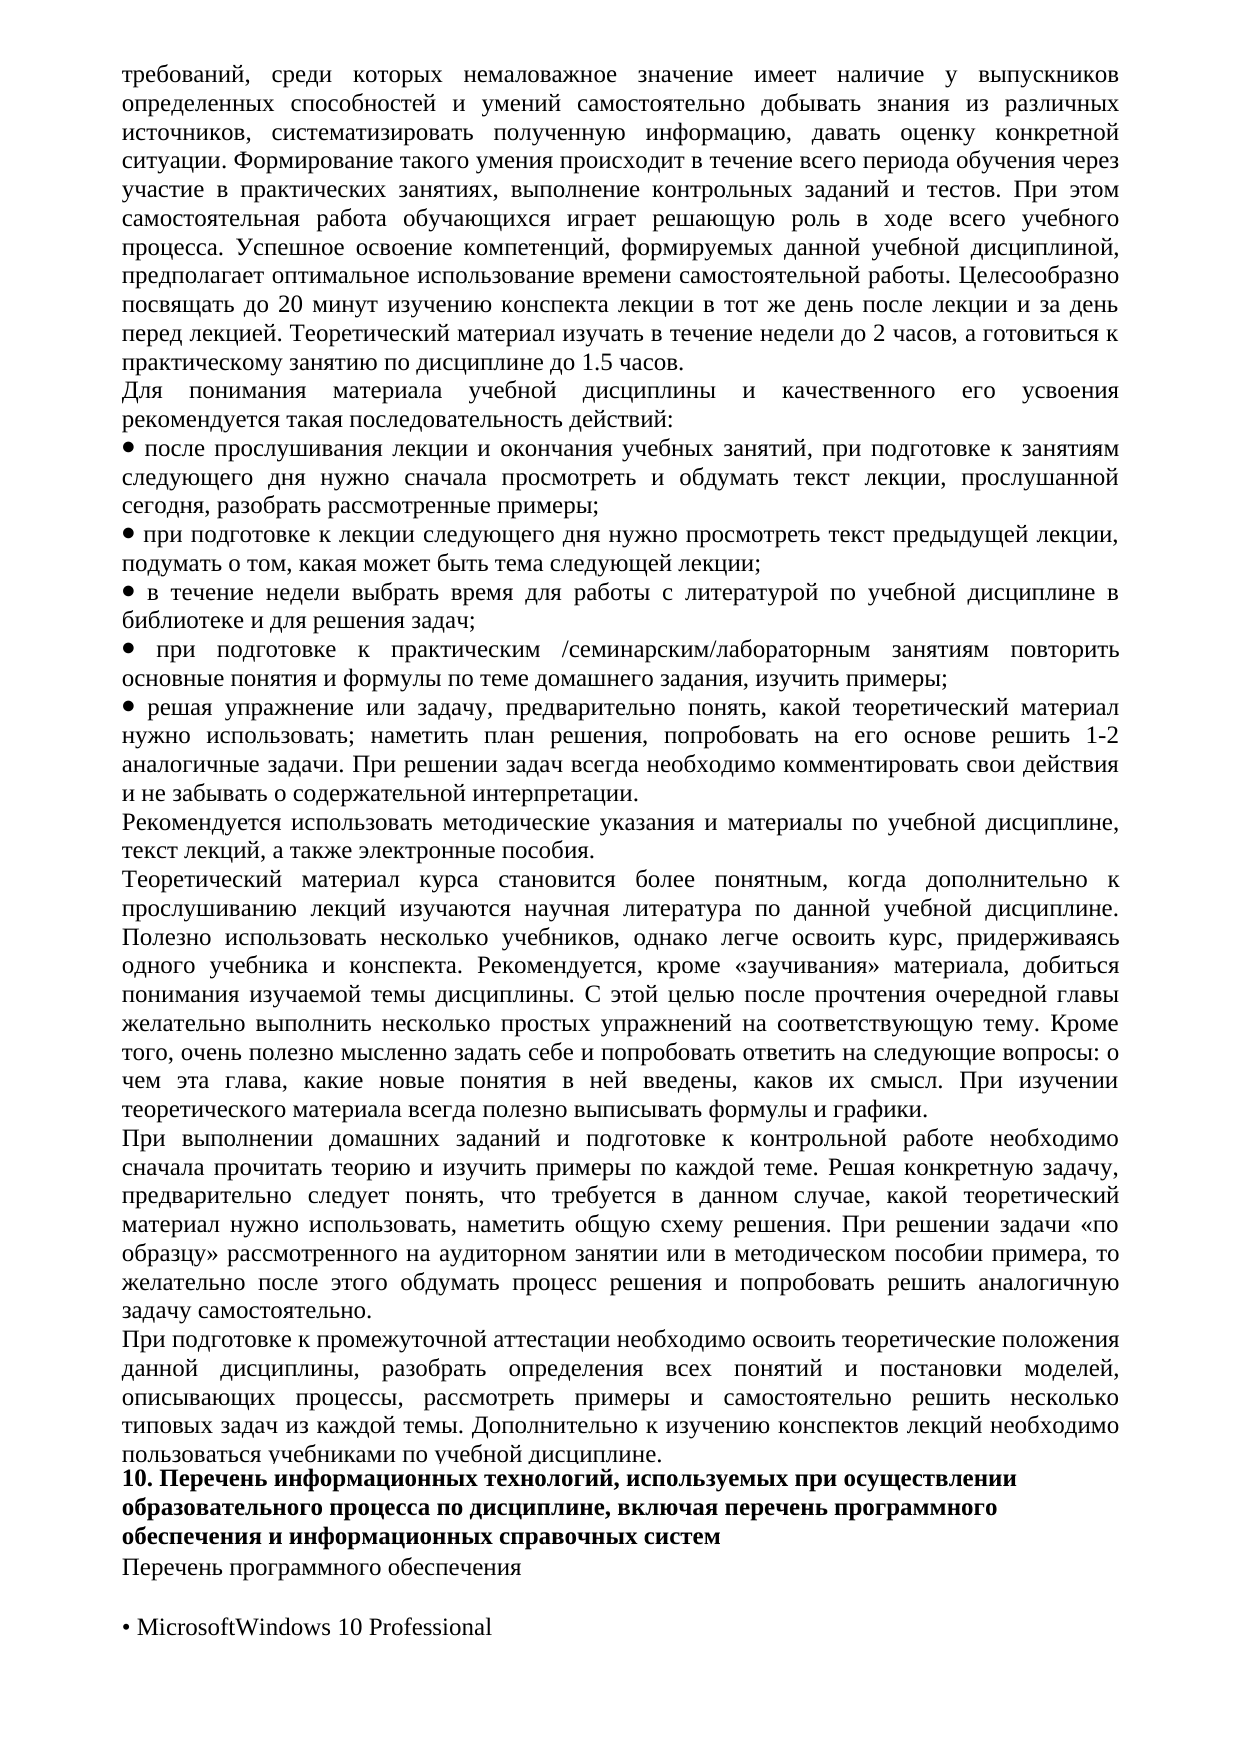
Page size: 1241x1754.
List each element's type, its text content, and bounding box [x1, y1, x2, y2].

table_header требований, среди которых немаловажное значение имеет наличие у выпускников определенных способностей и умений самостоятельно добывать знания из различных источников, систематизировать полученную информацию, давать оценку конкретной ситуации. Формирование такого умения происходит в течение всего периода обучения через участие в практических занятиях, выполнение контрольных заданий и тестов. При этом самостоятельная работа обучающихся играет решающую роль в ходе всего учебного процесса. Успешное освоение компетенций, формируемых данной учебной дисциплиной, предполагает оптимальное использование времени самостоятельной работы. Целесообразно посвящать до 20 минут изучению конспекта лекции в тот же день после лекции и за день перед лекцией. Теоретический материал изучать в течение недели до 2 часов, а готовиться к практическому занятию по дисциплине до 1.5 часов. Для понимания материала учебной дисциплины и качественного его усвоения рекомендуется такая последовательность действий: ⦁ после прослушивания лекции и окончания учебных занятий, при подготовке к занятиям следующего дня нужно сначала просмотреть и обдумать текст лекции, прослушанной сегодня, разобрать рассмотренные примеры; ⦁ при подготовке к лекции следующего дня нужно просмотреть текст предыдущей лекции, подумать о том, какая может быть тема следующей лекции; ⦁ в течение недели выбрать время для работы с литературой по учебной дисциплине в библиотеке и для решения задач; ⦁ при подготовке к практическим /семинарским/лабораторным занятиям повторить основные понятия и формулы по теме домашнего задания, изучить примеры; ⦁ решая упражнение или задачу, предварительно понять, какой теоретический материал нужно использовать; наметить план решения, попробовать на его основе решить 1-2 аналогичные задачи. При решении задач всегда необходимо комментировать свои действия и не забывать о содержательной интерпретации. Рекомендуется использовать методические указания и материалы по учебной дисциплине, текст лекций, а также электронные пособия. Теоретический материал курса становится более понятным, когда дополнительно к прослушиванию лекций изучаются научная литература по данной учебной дисциплине. Полезно использовать несколько учебников, однако легче освоить курс, придерживаясь одного учебника и конспекта. Рекомендуется, кроме «заучивания» материала, добиться понимания изучаемой темы дисциплины. С этой целью после прочтения очередной главы желательно выполнить несколько простых упражнений на соответствующую тему. Кроме того, очень полезно мысленно задать себе и попробовать ответить на следующие вопросы: о чем эта глава, какие новые понятия в ней введены, каков их смысл. При изучении теоретического материала всегда полезно выписывать формулы и графики. При выполнении домашних заданий и подготовке к контрольной работе необходимо сначала прочитать теорию и изучить примеры по каждой теме. Решая конкретную задачу, предварительно следует понять, что требуется в данном случае, какой теоретический материал нужно использовать, наметить общую схему решения. При решении задачи «по образцу» рассмотренного на аудиторном занятии или в методическом пособии примера, то желательно после этого обдумать процесс решения и попробовать решить аналогичную задачу самостоятельно. При подготовке к промежуточной аттестации необходимо освоить теоретические положения данной дисциплины, разобрать определения всех понятий и постановки моделей, описывающих процессы, рассмотреть примеры и самостоятельно решить несколько типовых задач из каждой темы. Дополнительно к изучению конспектов лекций необходимо пользоваться учебниками по учебной дисциплине. [118, 59, 1124, 1463]
table_cell Перечень программного обеспечения • MicrosoftWindows 10 Professional [118, 1553, 1124, 1662]
table_cell 10. Перечень информационных технологий, используемых при осуществлении образовательного процесса по дисциплине, включая перечень программного обеспечения и информационных справочных систем [118, 1464, 1124, 1552]
